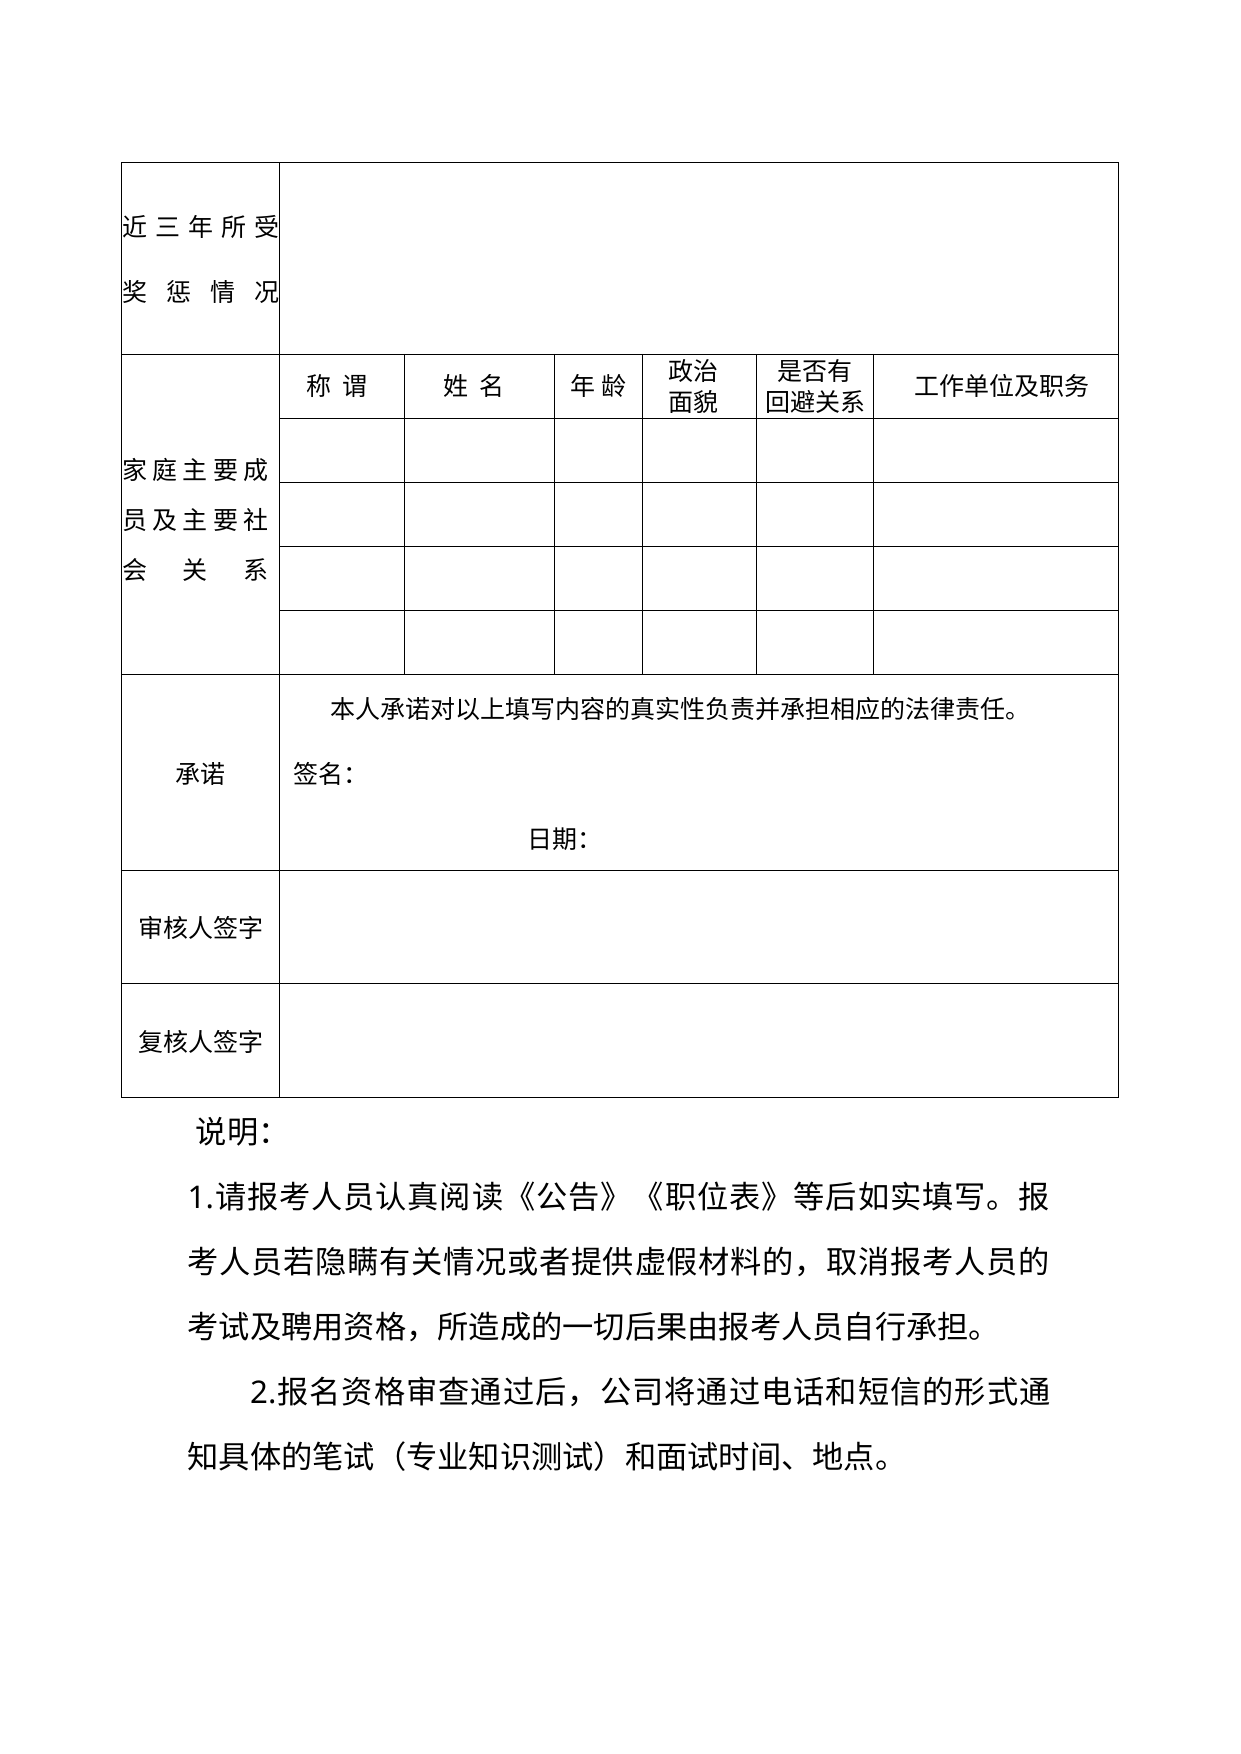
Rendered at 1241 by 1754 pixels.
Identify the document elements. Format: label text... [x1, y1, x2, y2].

table_cell [555, 419, 642, 482]
text 2.报名资格审查通过后，公司将通过电话和短信的形式通知具体的笔试（专业知识测试）和面试时间、地点。 [187, 1358, 1053, 1488]
table_cell 本人承诺对以上填写内容的真实性负责并承担相应的法律责任。 签名： 日期： [280, 675, 1118, 870]
table_cell 年 龄 [555, 355, 642, 418]
table_header [280, 163, 1118, 354]
table_cell [280, 871, 1118, 983]
table_cell 政治 面貌 [643, 355, 756, 418]
table_cell [280, 984, 1118, 1097]
table_header 近三年所受 奖惩情况 [122, 163, 279, 354]
table_cell [874, 483, 1118, 546]
text 1.请报考人员认真阅读《公告》《职位表》等后如实填写。报考人员若隐瞒有关情况或者提供虚假材料的，取消报考人员的考试及聘用资格，所造成的一切后果由报考人员自行承担。 [187, 1163, 1053, 1358]
table_cell [555, 547, 642, 610]
table_cell [405, 419, 554, 482]
table_cell [643, 547, 756, 610]
table_cell [405, 483, 554, 546]
table_cell [643, 483, 756, 546]
table_cell [555, 483, 642, 546]
table_cell 是否有 回避关系 [757, 355, 873, 418]
table_cell 承诺 [122, 675, 279, 870]
table_cell 姓 名 [405, 355, 554, 418]
table_cell [280, 547, 404, 610]
table_cell [280, 611, 404, 674]
table_cell [757, 611, 873, 674]
table_cell [757, 419, 873, 482]
table_cell 工作单位及职务 [874, 355, 1118, 418]
table_cell 称 谓 [280, 355, 404, 418]
table_cell [643, 419, 756, 482]
table_cell [405, 611, 554, 674]
table_cell [757, 547, 873, 610]
table_cell [874, 611, 1118, 674]
table_cell [874, 419, 1118, 482]
table_cell [874, 547, 1118, 610]
table_cell [405, 547, 554, 610]
table_cell 家庭主要成员及主要社会关系 [122, 355, 279, 674]
table_cell [757, 483, 873, 546]
table_cell [643, 611, 756, 674]
text 说明： [187, 1098, 1053, 1163]
table_cell [555, 611, 642, 674]
table_cell 复核人签字 [122, 984, 279, 1097]
table_cell [280, 419, 404, 482]
table_cell [280, 483, 404, 546]
table_cell 审核人签字 [122, 871, 279, 983]
